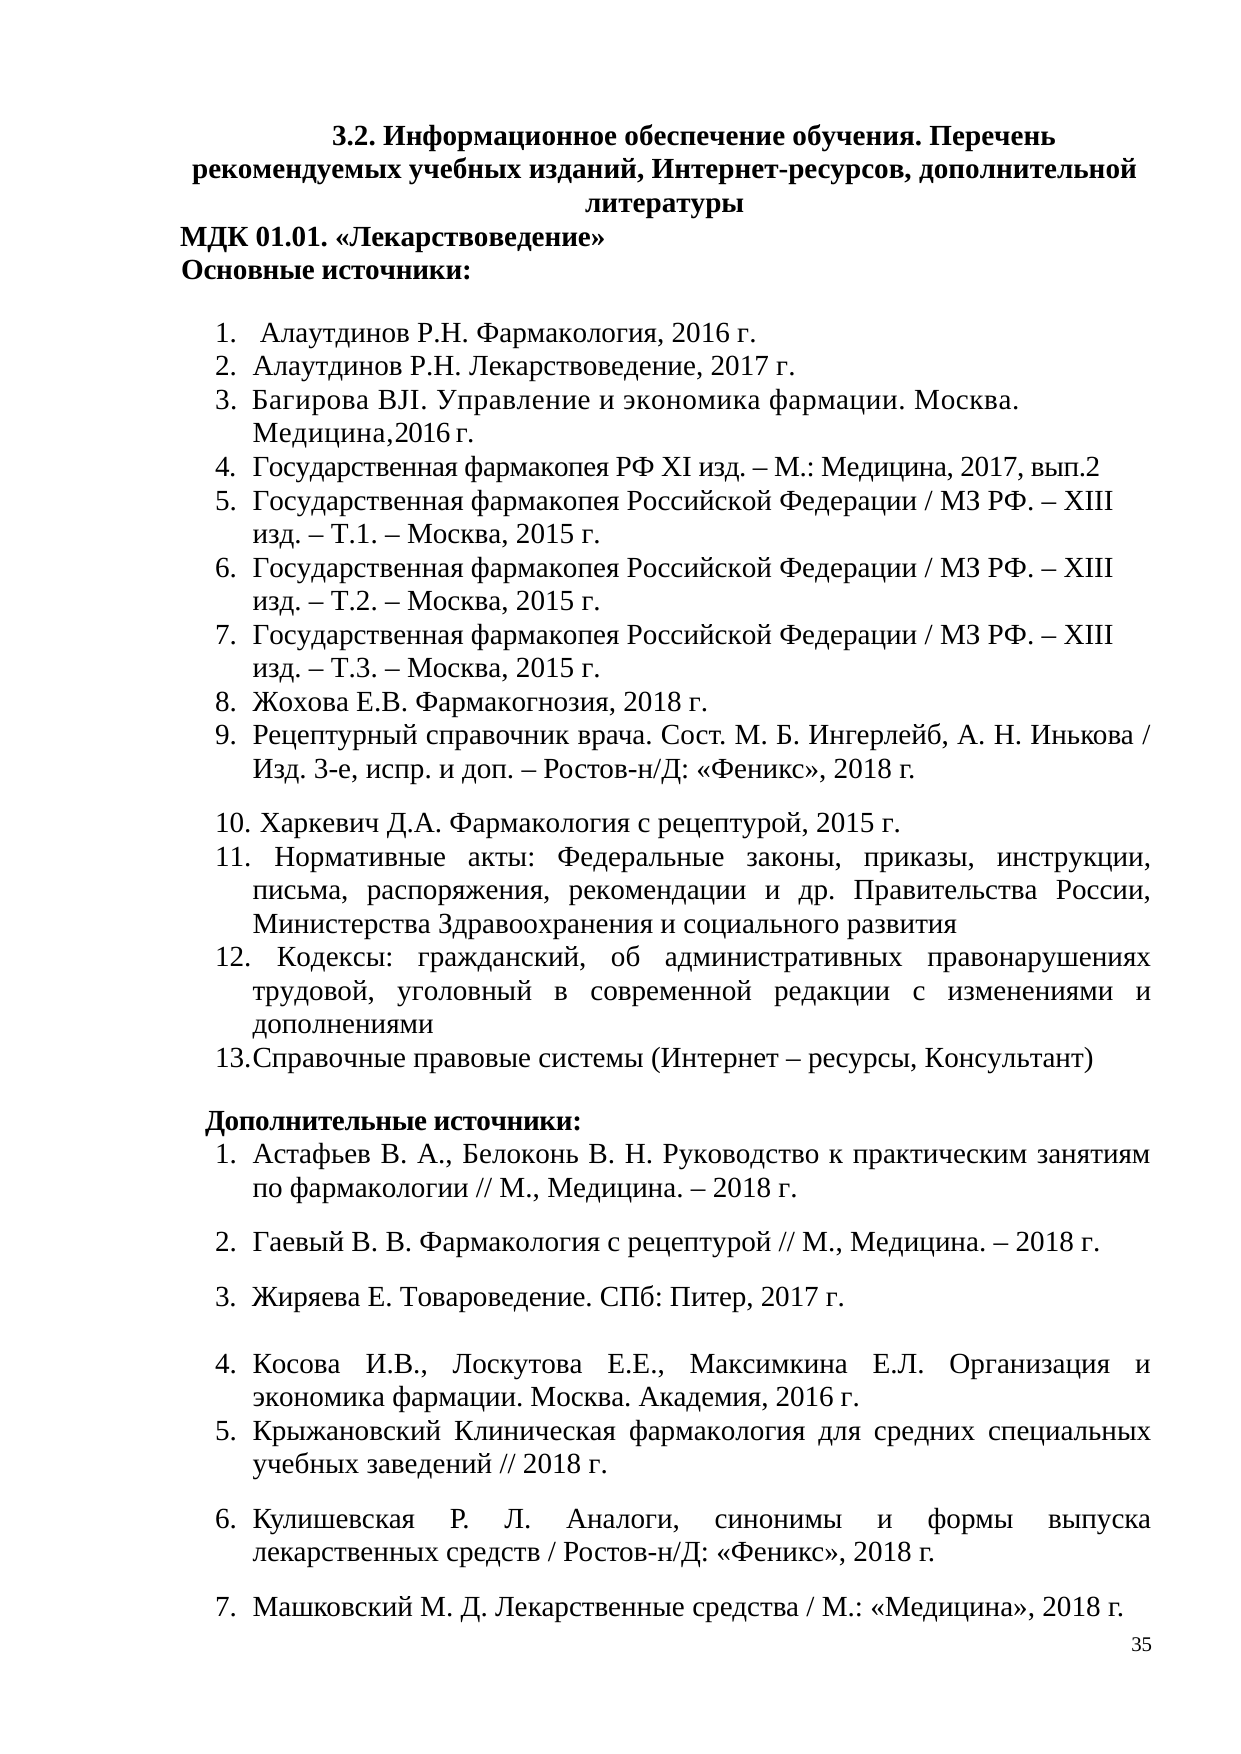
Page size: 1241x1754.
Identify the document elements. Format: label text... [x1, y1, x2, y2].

list Государственная фармакопея РФ XI изд. – М.: Медицина, 2017, вып.2 [215, 449, 1152, 483]
list Кодексы: гражданский, об административных правонарушениях трудовой, уголовный в современной редакции с изменениями и дополнениями [215, 939, 1152, 1040]
list Кулишевская Р. Л. Аналоги, синонимы и формы выпуска лекарственных средств / Ростов-н/Д: «Феникс», 2018 г. [215, 1501, 1152, 1568]
list Государственная фармакопея Российской Федерации / МЗ РФ. – XIII изд. – Т.2. – Москва, 2015 г. [215, 550, 1152, 617]
list Крыжановский Клиническая фармакология для средних специальных учебных заведений // 2018 г. [215, 1413, 1152, 1480]
list Государственная фармакопея Российской Федерации / МЗ РФ. – XIII изд. – Т.1. – Москва, 2015 г. [215, 483, 1152, 550]
list Алаутдинов Р.Н. Фармакология, 2016 г. [215, 315, 1152, 348]
list Жохова Е.В. Фармакогнозия, 2018 г. [215, 684, 1152, 717]
list Гаевый В. В. Фармакология с рецептурой // М., Медицина. – 2018 г. [215, 1224, 1152, 1258]
list Рецептурный справочник врача. Сост. М. Б. Ингерлейб, А. Н. Инькова / Изд. 3-е, испр. и доп. – Ростов-н/Д: «Феникс», 2018 г. [215, 717, 1152, 784]
list Косова И.В., Лоскутова Е.Е., Максимкина Е.Л. Организация и экономика фармации. Москва. Академия, 2016 г. [215, 1346, 1152, 1413]
list Государственная фармакопея Российской Федерации / МЗ РФ. – XIII изд. – Т.3. – Москва, 2015 г. [215, 617, 1152, 684]
text Основные источники: [181, 252, 1152, 286]
text Дополнительные источники: [177, 1103, 1152, 1136]
list Алаутдинов Р.Н. Лекарствоведение, 2017 г. [215, 348, 1152, 382]
list Астафьев В. А., Белоконь В. Н. Руководство к практическим занятиям по фармакологии // М., Медицина. – 2018 г. [215, 1136, 1152, 1203]
list Справочные правовые системы (Интернет – ресурсы, Консультант) [215, 1040, 1152, 1074]
list Машковский М. Д. Лекарственные средства / М.: «Медицина», 2018 г. [215, 1589, 1152, 1622]
list Жиряева Е. Товароведение. СПб: Питер, 2017 г. [215, 1279, 1152, 1312]
list Нормативные акты: Федеральные законы, приказы, инструкции, письма, распоряжения, рекомендации и др. Правительства России, Министерства Здравоохранения и социального развития [215, 839, 1152, 939]
text 3.2. Информационное обеспечение обучения. Перечень рекомендуемых учебных изданий, Интернет-ресурсов, дополнительной литературы [177, 118, 1152, 219]
list Багирова BJI. Управление и экономика фармации. Москва. Медицина,2016 г. [215, 382, 1152, 449]
list Харкевич Д.А. Фармакология с рецептурой, 2015 г. [215, 805, 1152, 839]
text МДК 01.01. «Лекарствоведение» [180, 219, 1152, 252]
